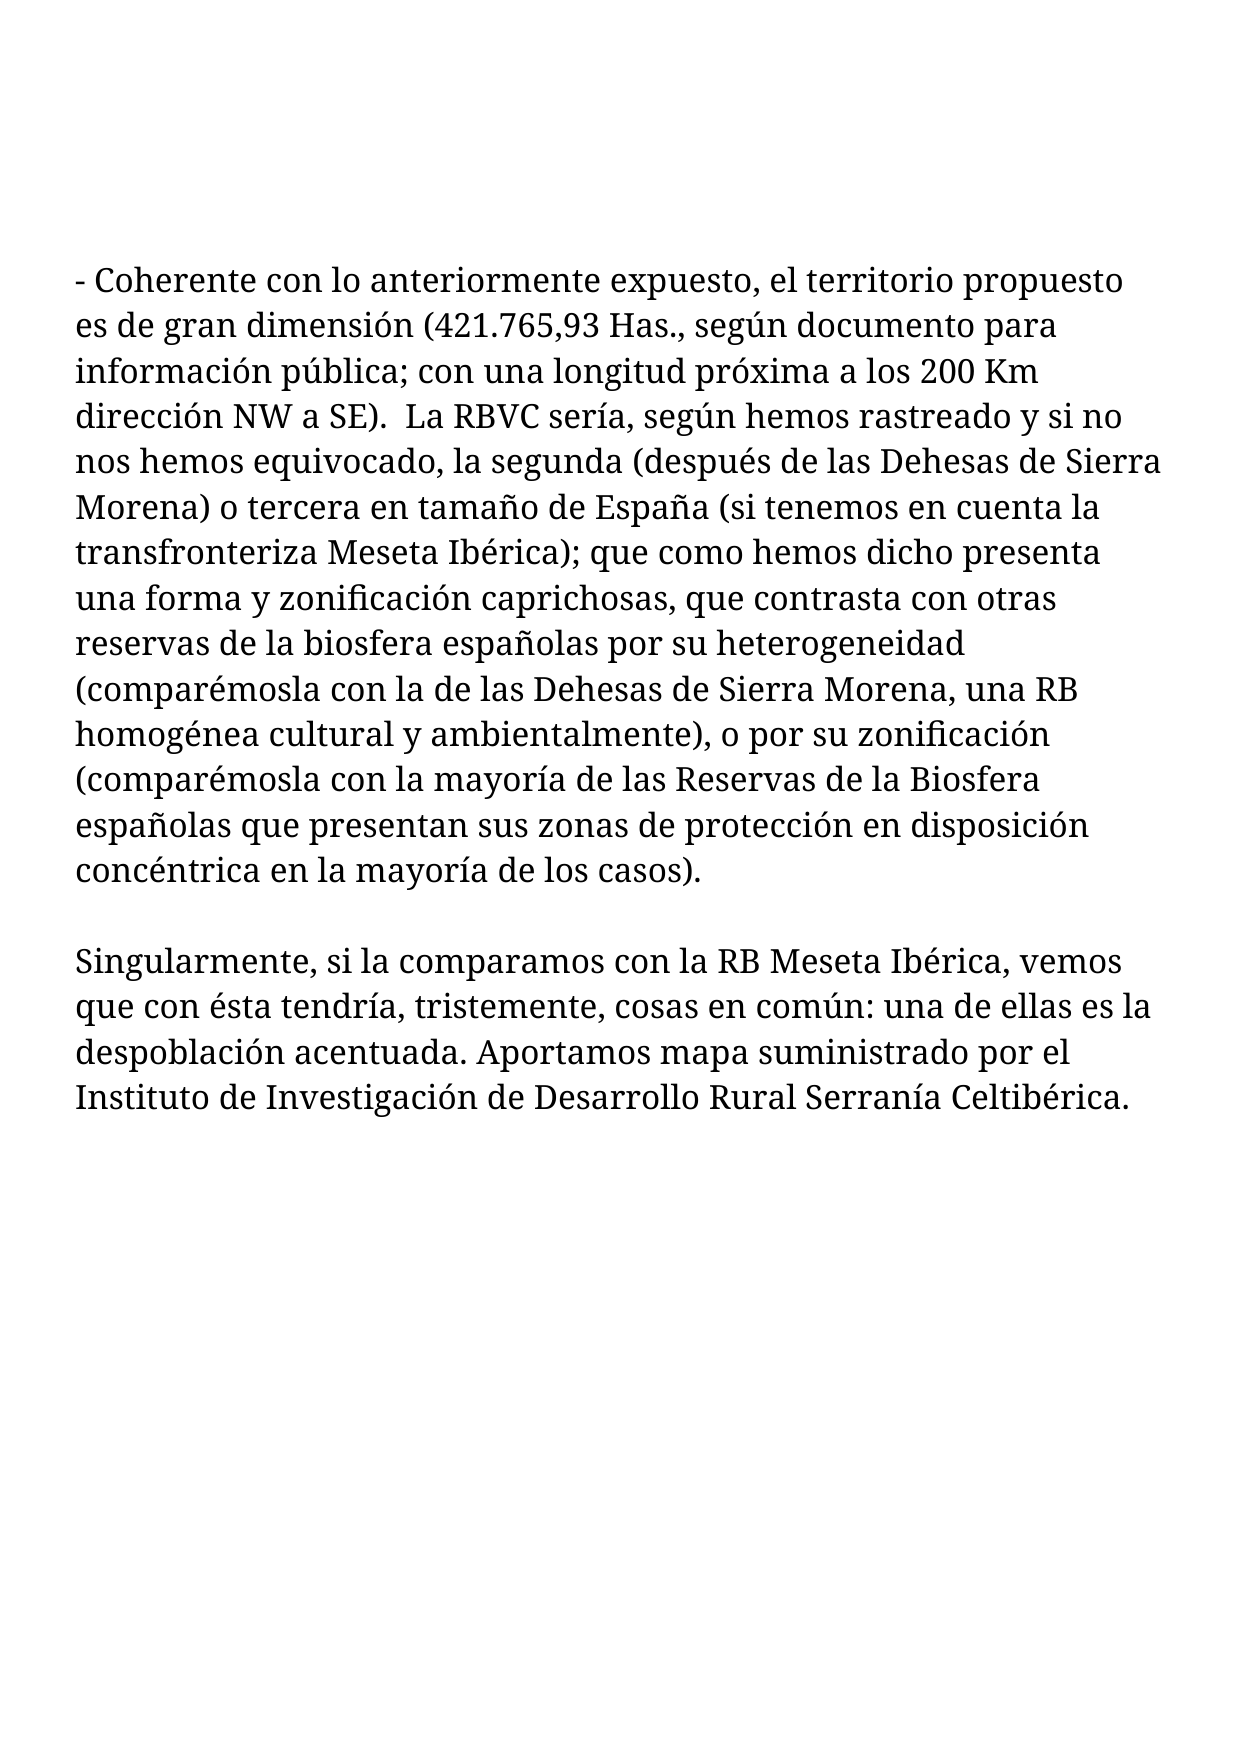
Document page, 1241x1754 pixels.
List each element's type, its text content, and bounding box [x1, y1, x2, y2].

text Singularmente, si la comparamos con la RB Meseta Ibérica, vemos que con ésta tendría, tristemente, cosas en común: una de ellas es la despoblación acentuada. Aportamos mapa suministrado por el Instituto de Investigación de Desarrollo Rural Serranía Celtibérica. [75, 938, 1165, 1119]
text - Coherente con lo anteriormente expuesto, el territorio propuesto es de gran dimensión (421.765,93 Has., según documento para información pública; con una longitud próxima a los 200 Km dirección NW a SE). La RBVC sería, según hemos rastreado y si no nos hemos equivocado, la segunda (después de las Dehesas de Sierra Morena) o tercera en tamaño de España (si tenemos en cuenta la transfronteriza Meseta Ibérica); que como hemos dicho presenta una forma y zonificación caprichosas, que contrasta con otras reservas de la biosfera españolas por su heterogeneidad (comparémosla con la de las Dehesas de Sierra Morena, una RB homogénea cultural y ambientalmente), o por su zonificación (comparémosla con la mayoría de las Reservas de la Biosfera españolas que presentan sus zonas de protección en disposición concéntrica en la mayoría de los casos). [75, 257, 1165, 892]
